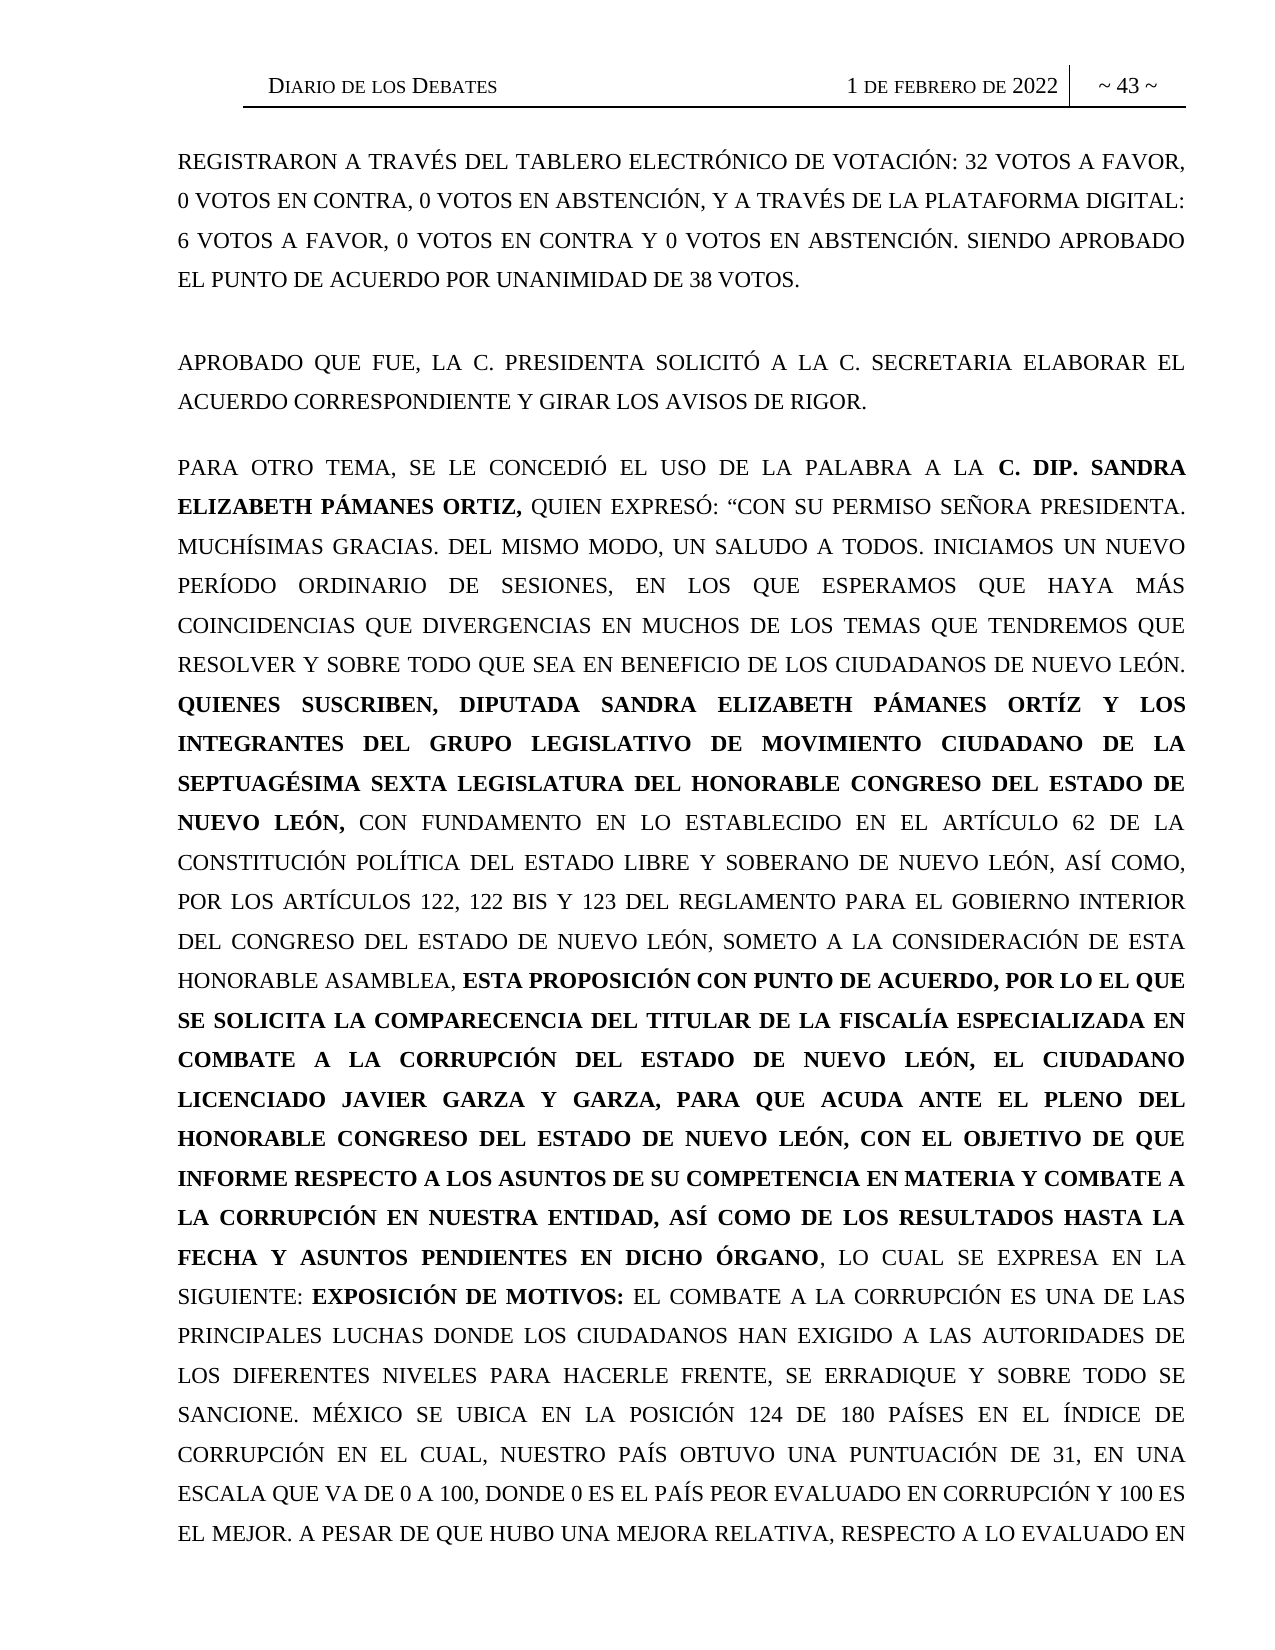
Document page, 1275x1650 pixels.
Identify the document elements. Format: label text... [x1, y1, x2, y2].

text APROBADO QUE FUE, LA C. PRESIDENTA SOLICITÓ A LA C. SECRETARIA ELABORAR EL ACUERDO CORRESPONDIENTE Y GIRAR LOS AVISOS DE RIGOR. [177, 349, 1186, 414]
